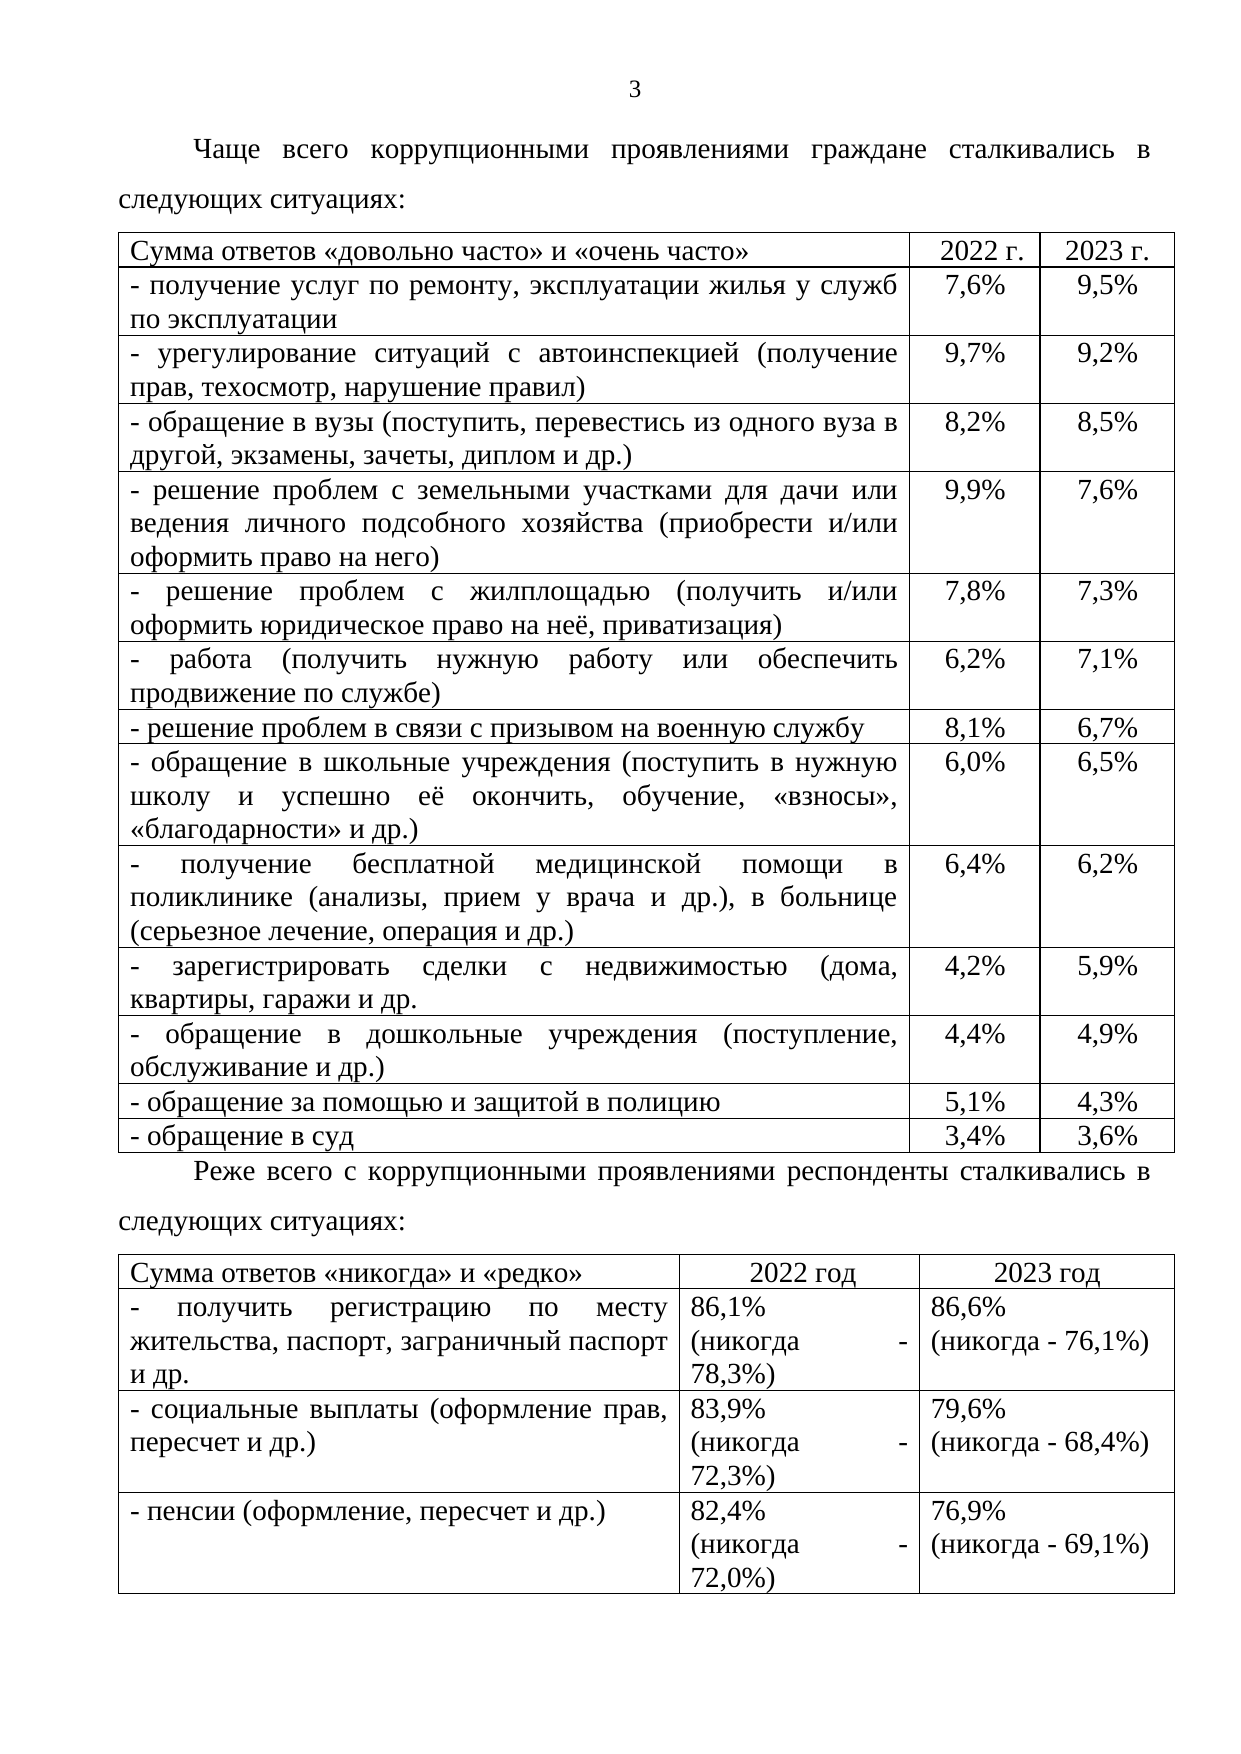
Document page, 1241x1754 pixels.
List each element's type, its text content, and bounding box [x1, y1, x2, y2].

table_cell 7,3% [1041, 574, 1174, 641]
table_cell 79,6% (никогда - 68,4%) [920, 1391, 1174, 1492]
table_cell 9,9% [910, 472, 1039, 572]
table_cell - обращение в суд [119, 1119, 909, 1152]
text Чаще всего коррупционными проявлениями граждане сталкивались в следующих ситуациях: [118, 131, 1152, 215]
table_cell 7,8% [910, 574, 1039, 641]
table_header 2022 г. [910, 233, 1039, 266]
table_cell 6,4% [910, 846, 1039, 947]
table_cell 86,1% (никогда - 78,3%) [680, 1289, 919, 1390]
table_cell 4,9% [1041, 1016, 1174, 1083]
table_cell 5,9% [1041, 948, 1174, 1015]
table_cell 8,2% [910, 404, 1039, 471]
table_cell 7,6% [1041, 472, 1174, 572]
table_cell 8,1% [910, 710, 1039, 743]
table_cell 82,4% (никогда - 72,0%) [680, 1493, 919, 1593]
table_cell - обращение за помощью и защитой в полицию [119, 1084, 909, 1117]
table_cell - работа (получить нужную работу или обеспечить продвижение по службе) [119, 642, 909, 709]
table_cell 86,6% (никогда - 76,1%) [920, 1289, 1174, 1390]
table_cell 9,2% [1041, 336, 1174, 403]
table_header Сумма ответов «довольно часто» и «очень часто» [119, 233, 909, 266]
table_cell 7,6% [910, 268, 1039, 334]
table_header Сумма ответов «никогда» и «редко» [119, 1255, 679, 1288]
table_cell - получить регистрацию по месту жительства, паспорт, заграничный паспорт и др. [119, 1289, 679, 1390]
table_cell 8,5% [1041, 404, 1174, 471]
table_cell 3,4% [910, 1119, 1039, 1152]
table_cell - решение проблем с жилплощадью (получить и/или оформить юридическое право на неё, приватизация) [119, 574, 909, 641]
table_header 2022 год [680, 1255, 919, 1288]
table_cell 7,1% [1041, 642, 1174, 709]
table_cell 4,4% [910, 1016, 1039, 1083]
table_cell 5,1% [910, 1084, 1039, 1117]
table_cell - обращение в школьные учреждения (поступить в нужную школу и успешно её окончить, обучение, «взносы», «благодарности» и др.) [119, 744, 909, 845]
table_cell 4,3% [1041, 1084, 1174, 1117]
table_cell - получение услуг по ремонту, эксплуатации жилья у служб по эксплуатации [119, 268, 909, 334]
table_cell 9,5% [1041, 268, 1174, 334]
table_cell - зарегистрировать сделки с недвижимостью (дома, квартиры, гаражи и др. [119, 948, 909, 1015]
table_cell 6,0% [910, 744, 1039, 845]
table_cell - урегулирование ситуаций с автоинспекцией (получение прав, техосмотр, нарушение правил) [119, 336, 909, 403]
table_cell 3,6% [1041, 1119, 1174, 1152]
table_cell - пенсии (оформление, пересчет и др.) [119, 1493, 679, 1593]
table_header 2023 г. [1041, 233, 1174, 266]
table_header 2023 год [920, 1255, 1174, 1288]
table_cell 4,2% [910, 948, 1039, 1015]
table_cell - социальные выплаты (оформление прав, пересчет и др.) [119, 1391, 679, 1492]
table_cell 76,9% (никогда - 69,1%) [920, 1493, 1174, 1593]
table_cell 9,7% [910, 336, 1039, 403]
table_cell 83,9% (никогда - 72,3%) [680, 1391, 919, 1492]
table_cell - решение проблем в связи с призывом на военную службу [119, 710, 909, 743]
table_cell 6,2% [1041, 846, 1174, 947]
table_cell 6,7% [1041, 710, 1174, 743]
table_cell 6,5% [1041, 744, 1174, 845]
table_cell - решение проблем с земельными участками для дачи или ведения личного подсобного хозяйства (приобрести и/или оформить право на него) [119, 472, 909, 572]
table_cell - обращение в вузы (поступить, перевестись из одного вуза в другой, экзамены, зачеты, диплом и др.) [119, 404, 909, 471]
table_cell - обращение в дошкольные учреждения (поступление, обслуживание и др.) [119, 1016, 909, 1083]
text Реже всего с коррупционными проявлениями респонденты сталкивались в следующих ситуациях: [118, 1153, 1152, 1237]
table_cell 6,2% [910, 642, 1039, 709]
table_cell - получение бесплатной медицинской помощи в поликлинике (анализы, прием у врача и др.), в больнице (серьезное лечение, операция и др.) [119, 846, 909, 947]
